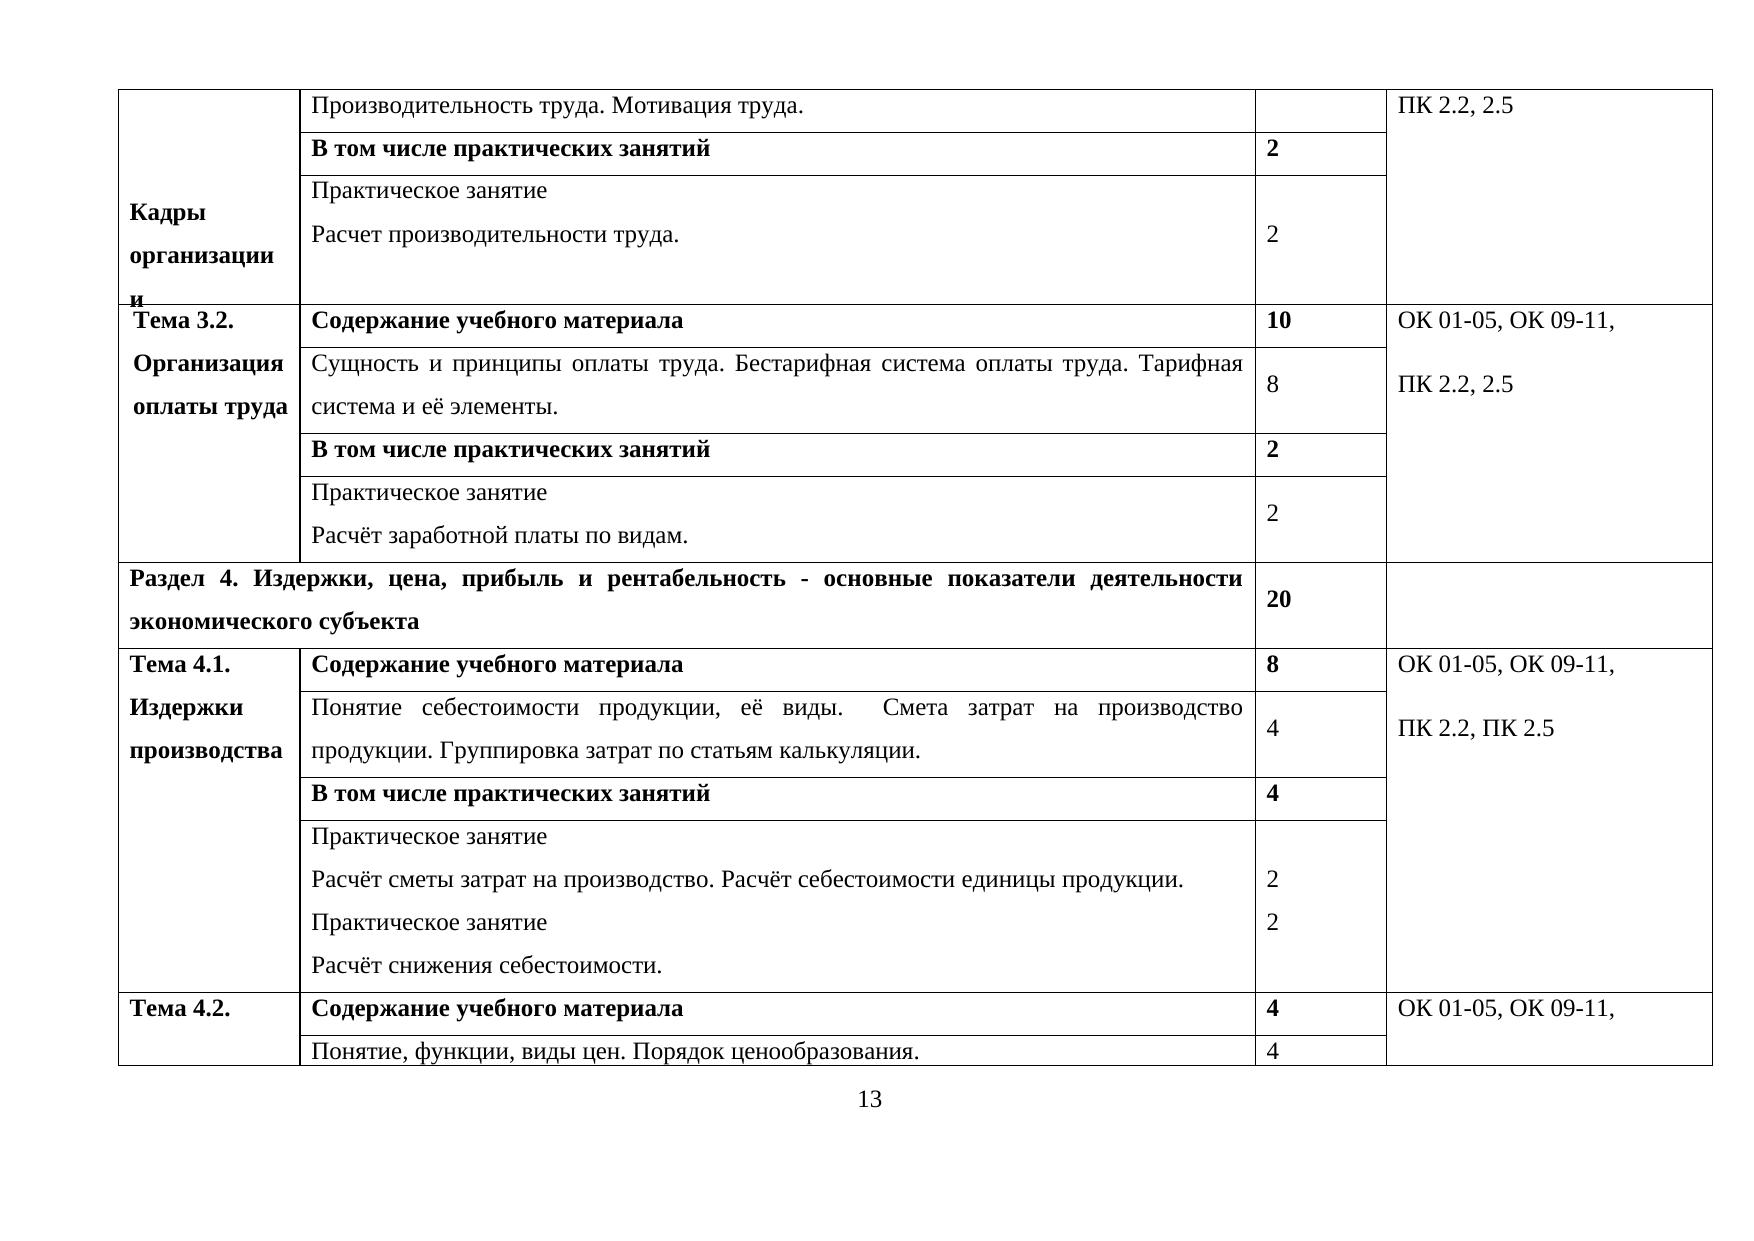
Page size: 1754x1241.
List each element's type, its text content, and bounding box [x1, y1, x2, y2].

table_cell Раздел 4. Издержки, цена, прибыль и рентабельность - основные показатели деятельности экономического субъекта [119, 563, 1255, 648]
table_cell ОК 01-05, ОК 09-11, ПК 2.2, 2.5 [1387, 305, 1712, 562]
table_cell Содержание учебного материала [301, 305, 1255, 347]
table_cell Содержание учебного материала [301, 649, 1255, 691]
table_cell Тема 3.2. Организация оплаты труда [119, 305, 299, 562]
table_cell 2 [1256, 176, 1386, 304]
table_cell В том числе практических занятий [301, 133, 1255, 174]
table_cell ОК 01-05, ОК 09-11, ПК 2.2, ПК 2.5 [1387, 993, 1712, 1065]
table_cell 8 [1256, 348, 1386, 433]
table_cell 4 [1256, 90, 1386, 132]
table_cell 4 [1256, 1036, 1386, 1065]
table_cell Практическое занятие Расчёт сметы затрат на производство. Расчёт себестоимости единицы продукции. Практическое занятие Расчёт снижения себестоимости. [301, 821, 1255, 992]
table_cell Понятие себестоимости продукции, её виды. Смета затрат на производство продукции. Группировка затрат по статьям калькуляции. [301, 692, 1255, 777]
table_cell 4 [1256, 692, 1386, 777]
table_cell ОК 01-05, ОК 09-11, ПК 2.2, ПК 2.5 [1387, 649, 1712, 992]
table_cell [301, 90, 1255, 132]
table_cell Сущность и принципы оплаты труда. Бестарифная система оплаты труда. Тарифная система и её элементы. [301, 348, 1255, 433]
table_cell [301, 1036, 1255, 1065]
table_cell 2 [1256, 434, 1386, 476]
table_cell Практическое занятие Расчет производительности труда. [301, 176, 1255, 304]
table_cell 2 [1256, 477, 1386, 562]
table_cell В том числе практических занятий [301, 778, 1255, 820]
table_cell 4 [1256, 778, 1386, 820]
table_cell 2 2 [1256, 821, 1386, 992]
table_cell [1387, 563, 1712, 648]
table_cell В том числе практических занятий [301, 434, 1255, 476]
table_cell Содержание учебного материала [301, 993, 1255, 1035]
table_cell Тема 4.2. Цена и ценообразование [119, 993, 299, 1065]
table_cell 2 [1256, 133, 1386, 174]
table_cell 20 [1256, 563, 1386, 648]
table_cell Практическое занятие Расчёт заработной платы по видам. [301, 477, 1255, 562]
table_cell 4 [1256, 993, 1386, 1035]
table_cell Тема 4.1. Издержки производства [119, 649, 299, 992]
table_cell 8 [1256, 649, 1386, 691]
table_cell 10 [1256, 305, 1386, 347]
